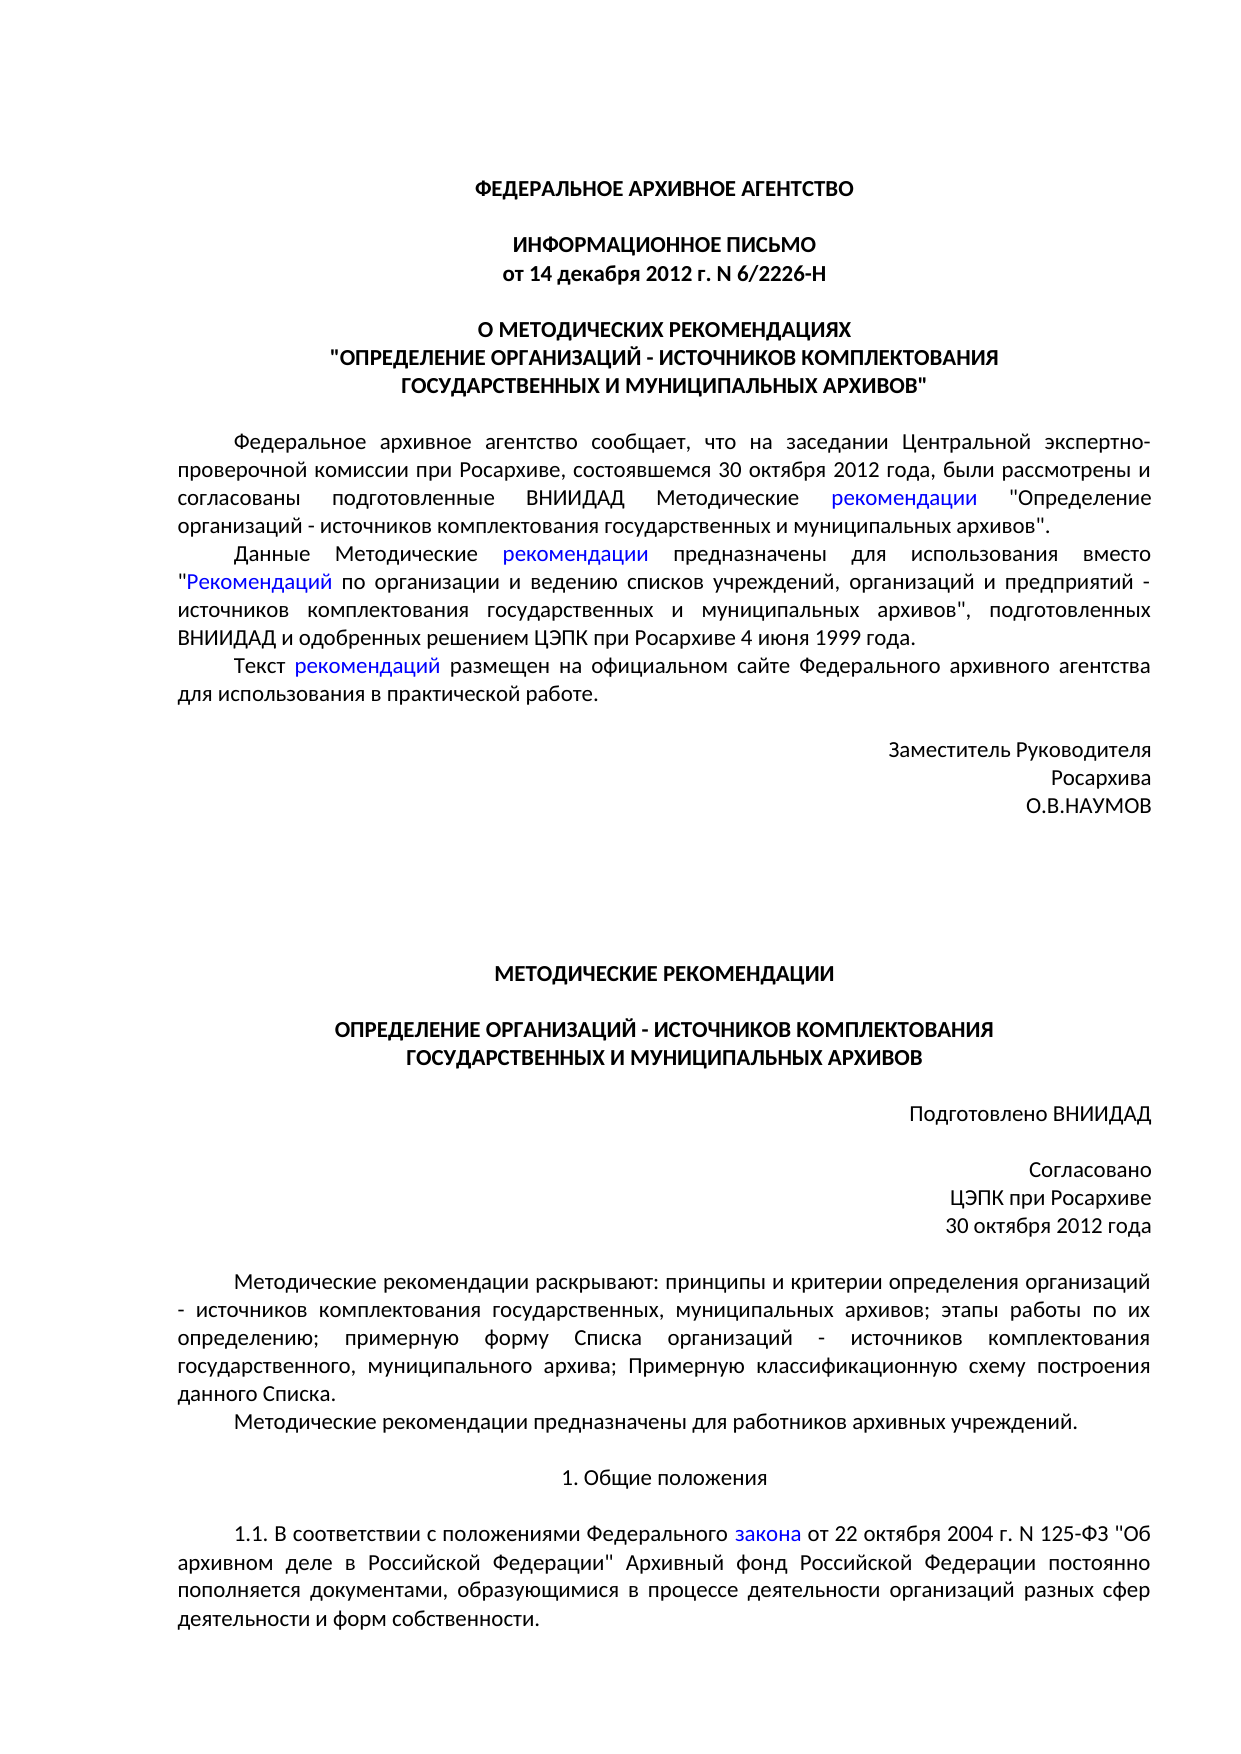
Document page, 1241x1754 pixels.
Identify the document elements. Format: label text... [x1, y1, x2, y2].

title ГОСУДАРСТВЕННЫХ И МУНИЦИПАЛЬНЫХ АРХИВОВ" [177, 371, 1152, 399]
text Подготовлено ВНИИДАД [177, 1099, 1152, 1127]
text Данные Методические рекомендации предназначены для использования вместо "Рекомендаций по организации и ведению списков учреждений, организаций и предприятий - источников комплектования государственных и муниципальных архивов", подготовленных ВНИИДАД и одобренных решением ЦЭПК при Росархиве 4 июня 1999 года. [177, 539, 1152, 651]
text 1.1. В соответствии с положениями Федерального закона от 22 октября 2004 г. N 125-ФЗ "Об архивном деле в Российской Федерации" Архивный фонд Российской Федерации постоянно пополняется документами, образующимися в процессе деятельности организаций разных сфер деятельности и форм собственности. [177, 1519, 1152, 1632]
text Методические рекомендации предназначены для работников архивных учреждений. [177, 1407, 1152, 1436]
title ФЕДЕРАЛЬНОЕ АРХИВНОЕ АГЕНТСТВО [177, 174, 1152, 203]
title ИНФОРМАЦИОННОЕ ПИСЬМО [177, 231, 1152, 259]
text Согласовано [177, 1155, 1152, 1183]
title О МЕТОДИЧЕСКИХ РЕКОМЕНДАЦИЯХ [177, 315, 1152, 343]
title "ОПРЕДЕЛЕНИЕ ОРГАНИЗАЦИЙ - ИСТОЧНИКОВ КОМПЛЕКТОВАНИЯ [177, 343, 1152, 371]
text ЦЭПК при Росархиве [177, 1183, 1152, 1211]
text Росархива [177, 763, 1152, 791]
text Текст рекомендаций размещен на официальном сайте Федерального архивного агентства для использования в практической работе. [177, 651, 1152, 707]
text 30 октября 2012 года [177, 1211, 1152, 1239]
title ОПРЕДЕЛЕНИЕ ОРГАНИЗАЦИЙ - ИСТОЧНИКОВ КОМПЛЕКТОВАНИЯ [177, 1015, 1152, 1043]
text Методические рекомендации раскрывают: принципы и критерии определения организаций - источников комплектования государственных, муниципальных архивов; этапы работы по их определению; примерную форму Списка организаций - источников комплектования государственного, муниципального архива; Примерную классификационную схему построения данного Списка. [177, 1267, 1152, 1407]
text О.В.НАУМОВ [177, 791, 1152, 819]
text Заместитель Руководителя [177, 735, 1152, 763]
text 1. Общие положения [177, 1463, 1152, 1492]
title ГОСУДАРСТВЕННЫХ И МУНИЦИПАЛЬНЫХ АРХИВОВ [177, 1043, 1152, 1071]
title МЕТОДИЧЕСКИЕ РЕКОМЕНДАЦИИ [177, 959, 1152, 987]
title от 14 декабря 2012 г. N 6/2226-Н [177, 259, 1152, 287]
text Федеральное архивное агентство сообщает, что на заседании Центральной экспертно-проверочной комиссии при Росархиве, состоявшемся 30 октября 2012 года, были рассмотрены и согласованы подготовленные ВНИИДАД Методические рекомендации "Определение организаций - источников комплектования государственных и муниципальных архивов". [177, 427, 1152, 539]
